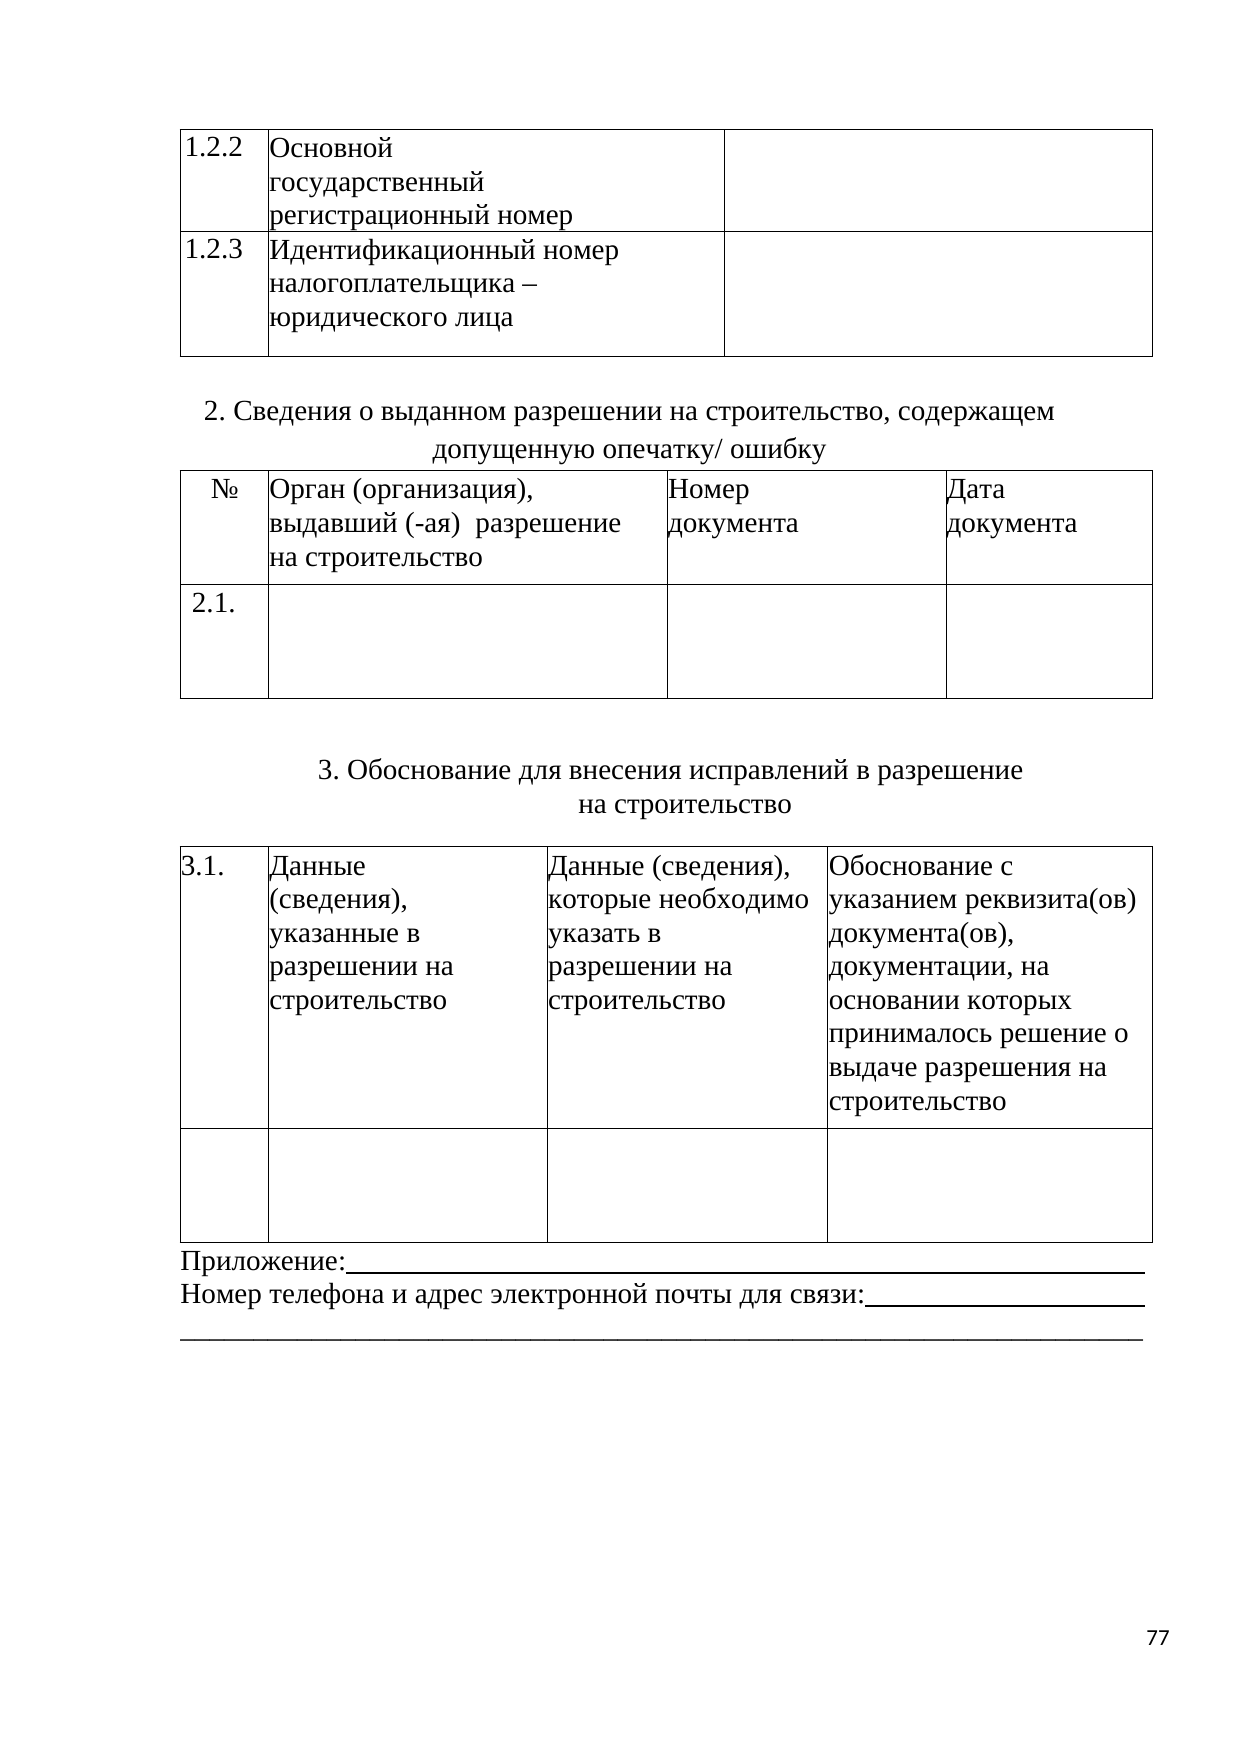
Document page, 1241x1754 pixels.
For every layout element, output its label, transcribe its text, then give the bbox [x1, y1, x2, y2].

table_header Обоснование с указанием реквизита(ов) документа(ов), документации, на основании которых принималось решение о выдаче разрешения на строительство [828, 847, 1152, 1128]
table_cell 1.2.3 [181, 232, 268, 356]
table_cell Идентификационный номер налогоплательщика – юридического лица [269, 232, 724, 356]
list Обоснование для внесения исправлений в разрешение [171, 752, 1169, 786]
table_cell [725, 130, 1152, 231]
table_cell [269, 585, 667, 698]
table_cell [269, 1129, 547, 1242]
list Сведения о выданном разрешении на строительство, содержащем допущенную опечатку/ ошибку [204, 393, 1055, 465]
text Приложение: Номер телефона и адрес электронной почты для связи: __________________________________________________________________ [180, 1243, 1151, 1343]
table_header 3.1. [181, 847, 268, 1128]
table_header Дата документа [947, 471, 1152, 584]
table_cell 2.1. [181, 585, 268, 698]
table_cell [668, 585, 946, 698]
table_header Данные (сведения), указанные в разрешении на строительство [269, 847, 547, 1128]
table_cell [828, 1129, 1152, 1242]
table_header Данные (сведения), которые необходимо указать в разрешении на строительство [548, 847, 827, 1128]
table_cell Основной государственный регистрационный номер [269, 130, 724, 231]
table_cell [725, 232, 1152, 356]
table_cell [947, 585, 1152, 698]
table_cell 1.2.2 [181, 130, 268, 231]
text на строительство [201, 786, 1169, 819]
table_cell [548, 1129, 827, 1242]
table_header Орган (организация), выдавший (-ая) разрешение на строительство [269, 471, 667, 584]
table_header № [181, 471, 268, 584]
table_header Номер документа [668, 471, 946, 584]
table_cell [181, 1129, 268, 1242]
